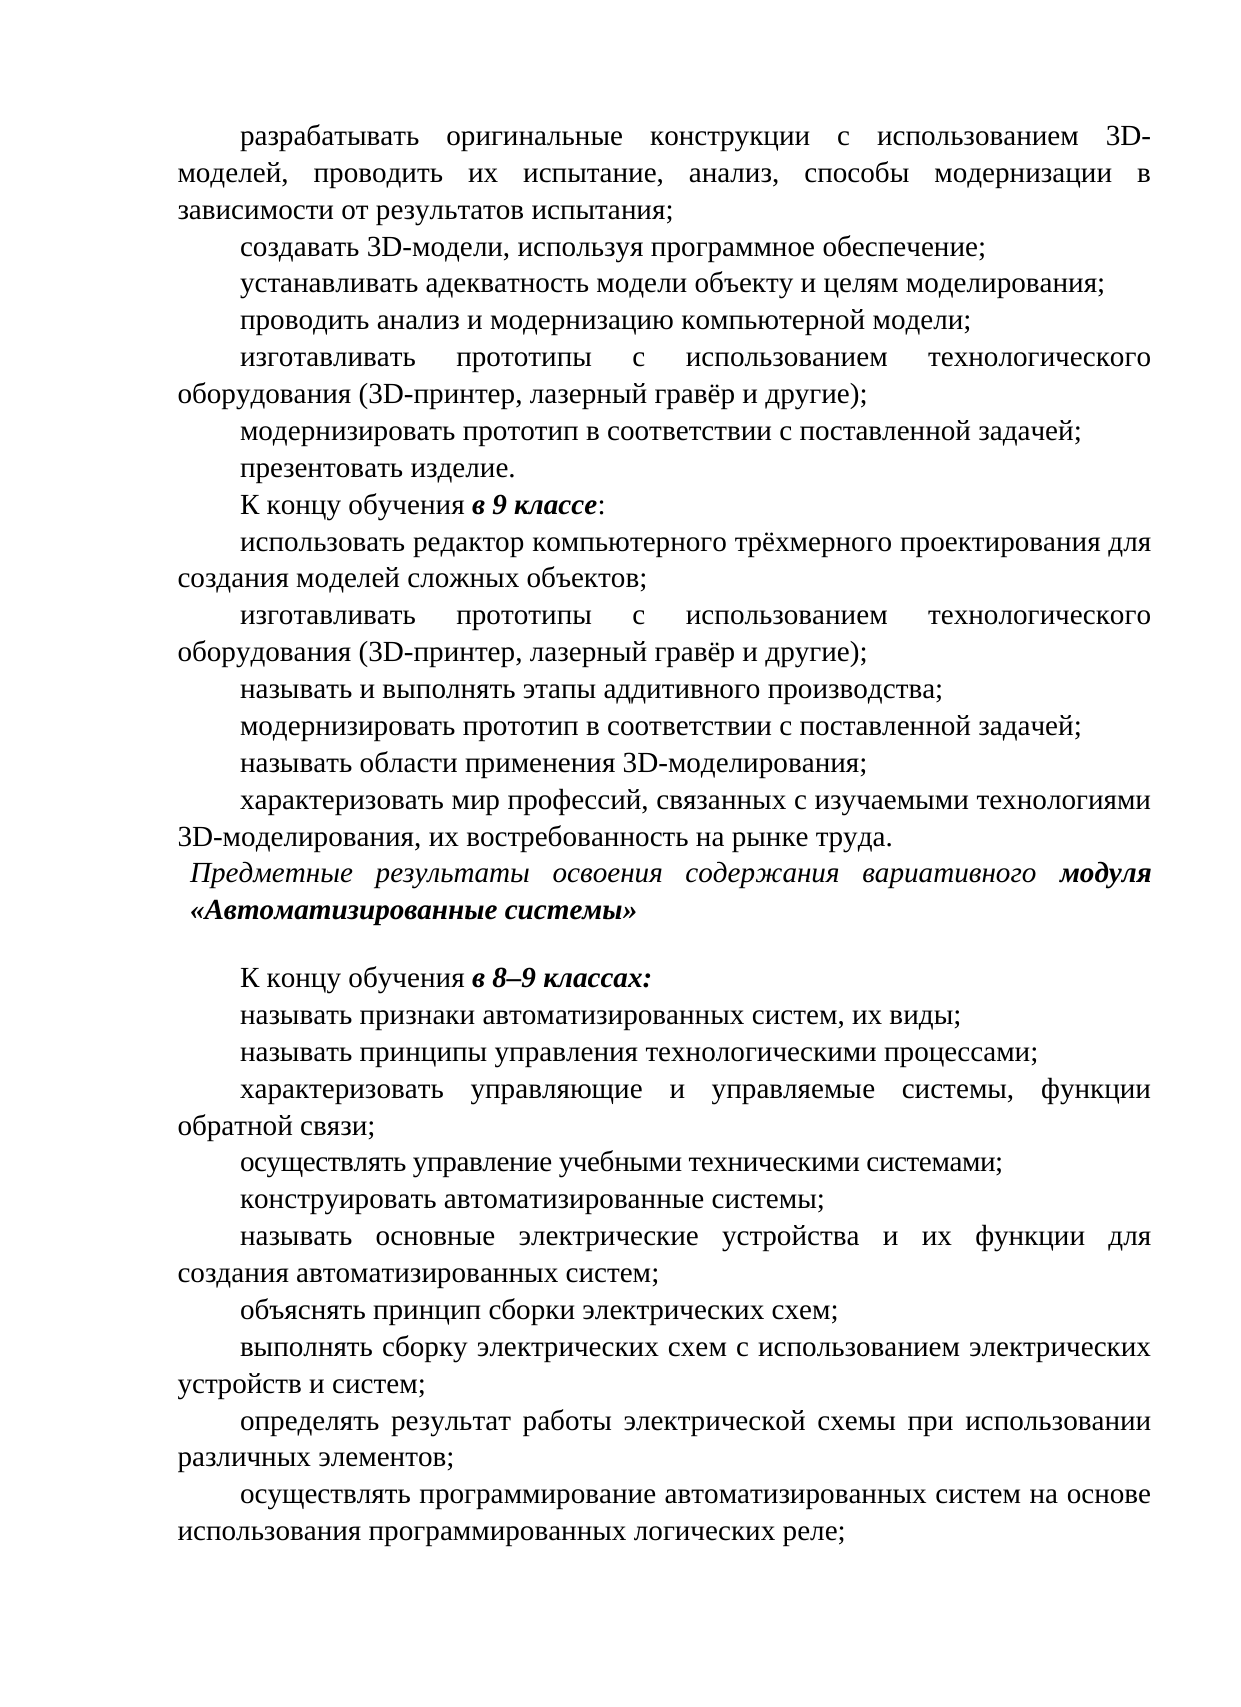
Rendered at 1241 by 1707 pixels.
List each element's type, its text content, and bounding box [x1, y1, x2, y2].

text определять результат работы электрической схемы при использовании различных элементов; [177, 1403, 1152, 1473]
text объяснять принцип сборки электрических схем; [177, 1292, 1152, 1326]
text характеризовать управляющие и управляемые системы, функции обратной связи; [177, 1071, 1152, 1141]
text изготавливать прототипы с использованием технологического оборудования (3D-принтер, лазерный гравёр и другие); [177, 597, 1152, 668]
text К концу обучения в 9 классе: [177, 487, 1152, 520]
text называть и выполнять этапы аддитивного производства; [177, 671, 1152, 705]
text проводить анализ и модернизацию компьютерной модели; [177, 302, 1152, 336]
text создавать 3D-модели, используя программное обеспечение; [177, 229, 1152, 262]
text К концу обучения в 8–9 классах: [177, 960, 1152, 994]
text называть области применения 3D-моделирования; [177, 745, 1152, 778]
text модернизировать прототип в соответствии с поставленной задачей; [177, 413, 1152, 447]
text устанавливать адекватность модели объекту и целям моделирования; [177, 266, 1152, 299]
text называть принципы управления технологическими процессами; [177, 1034, 1152, 1067]
text модернизировать прототип в соответствии с поставленной задачей; [177, 708, 1152, 742]
text называть признаки автоматизированных систем, их виды; [177, 997, 1152, 1031]
text характеризовать мир профессий, связанных с изучаемыми технологиями 3D-моделирования, их востребованность на рынке труда. [177, 782, 1152, 852]
text Предметные результаты освоения содержания вариативного модуля «Автоматизированные системы» [190, 856, 1152, 926]
text конструировать автоматизированные системы; [177, 1181, 1152, 1215]
text презентовать изделие. [177, 450, 1152, 483]
text выполнять сборку электрических схем с использованием электрических устройств и систем; [177, 1329, 1152, 1399]
text разрабатывать оригинальные конструкции с использованием 3D-моделей, проводить их испытание, анализ, способы модернизации в зависимости от результатов испытания; [177, 118, 1152, 225]
text называть основные электрические устройства и их функции для создания автоматизированных систем; [177, 1218, 1152, 1289]
text изготавливать прототипы с использованием технологического оборудования (3D-принтер, лазерный гравёр и другие); [177, 339, 1152, 410]
text осуществлять программирование автоматизированных систем на основе использования программированных логических реле; [177, 1476, 1152, 1547]
text использовать редактор компьютерного трёхмерного проектирования для создания моделей сложных объектов; [177, 524, 1152, 594]
text осуществлять управление учебными техническими системами; [177, 1144, 1152, 1178]
